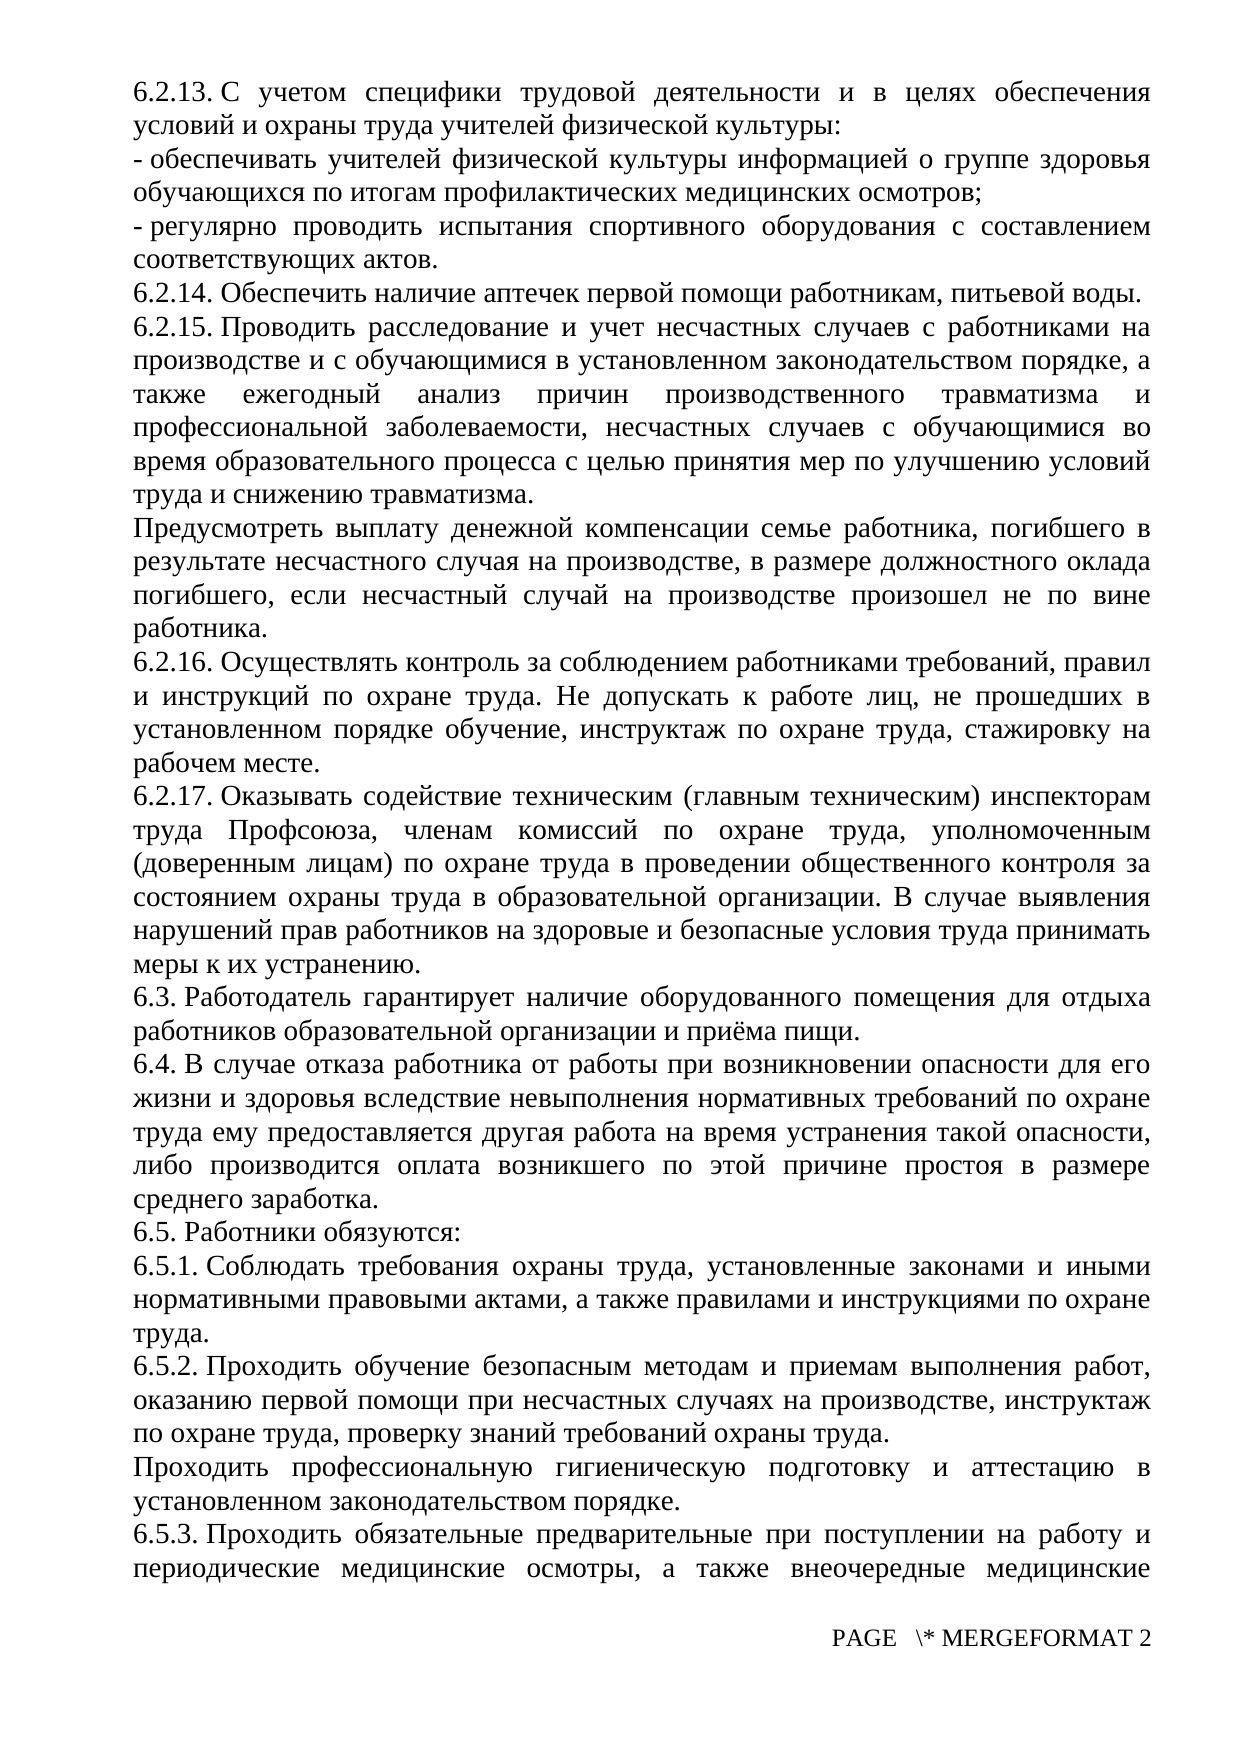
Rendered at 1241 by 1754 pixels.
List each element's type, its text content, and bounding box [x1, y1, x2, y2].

text 6.5. Работники обязуются: [133, 1214, 1152, 1248]
text 6.2.14. Обеспечить наличие аптечек первой помощи работникам, питьевой воды. [133, 275, 1152, 309]
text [133, 1516, 1152, 1583]
text 6.2.17. Оказывать содействие техническим (главным техническим) инспекторам труда Профсоюза, членам комиссий по охране труда, уполномоченным (доверенным лицам) по охране труда в проведении общественного контроля за состоянием охраны труда в образовательной организации. В случае выявления нарушений прав работников на здоровые и безопасные условия труда принимать меры к их устранению. [133, 778, 1152, 979]
text Предусмотреть выплату денежной компенсации семье работника, погибшего в результате несчастного случая на производстве, в размере должностного оклада погибшего, если несчастный случай на производстве произошел не по вине работника. [133, 510, 1152, 644]
text - регулярно проводить испытания спортивного оборудования с составлением соответствующих актов. [133, 208, 1152, 275]
text 6.2.13. С учетом специфики трудовой деятельности и в целях обеспечения условий и охраны труда учителей физической культуры: [133, 74, 1152, 141]
text 6.2.16. Осуществлять контроль за соблюдением работниками требований, правил и инструкций по охране труда. Не допускать к работе лиц, не прошедших в установленном порядке обучение, инструктаж по охране труда, стажировку на рабочем месте. [133, 644, 1152, 778]
text 6.5.1. Соблюдать требования охраны труда, установленные законами и иными нормативными правовыми актами, а также правилами и инструкциями по охране труда. [133, 1248, 1152, 1348]
text 6.4. В случае отказа работника от работы при возникновении опасности для его жизни и здоровья вследствие невыполнения нормативных требований по охране труда ему предоставляется другая работа на время устранения такой опасности, либо производится оплата возникшего по этой причине простоя в размере среднего заработка. [133, 1047, 1152, 1214]
text 6.2.15. Проводить расследование и учет несчастных случаев с работниками на производстве и с обучающимися в установленном законодательством порядке, а также ежегодный анализ причин производственного травматизма и профессиональной заболеваемости, несчастных случаев с обучающимися во время образовательного процесса с целью принятия мер по улучшению условий труда и снижению травматизма. [133, 309, 1152, 510]
text 6.3. Работодатель гарантирует наличие оборудованного помещения для отдыха работников образовательной организации и приёма пищи. [133, 979, 1152, 1047]
text - обеспечивать учителей физической культуры информацией о группе здоровья обучающихся по итогам профилактических медицинских осмотров; [133, 141, 1152, 208]
text 6.5.2. Проходить обучение безопасным методам и приемам выполнения работ, оказанию первой помощи при несчастных случаях на производстве, инструктаж по охране труда, проверку знаний требований охраны труда. [133, 1348, 1152, 1449]
text Проходить профессиональную гигиеническую подготовку и аттестацию в установленном законодательством порядке. [133, 1449, 1152, 1516]
